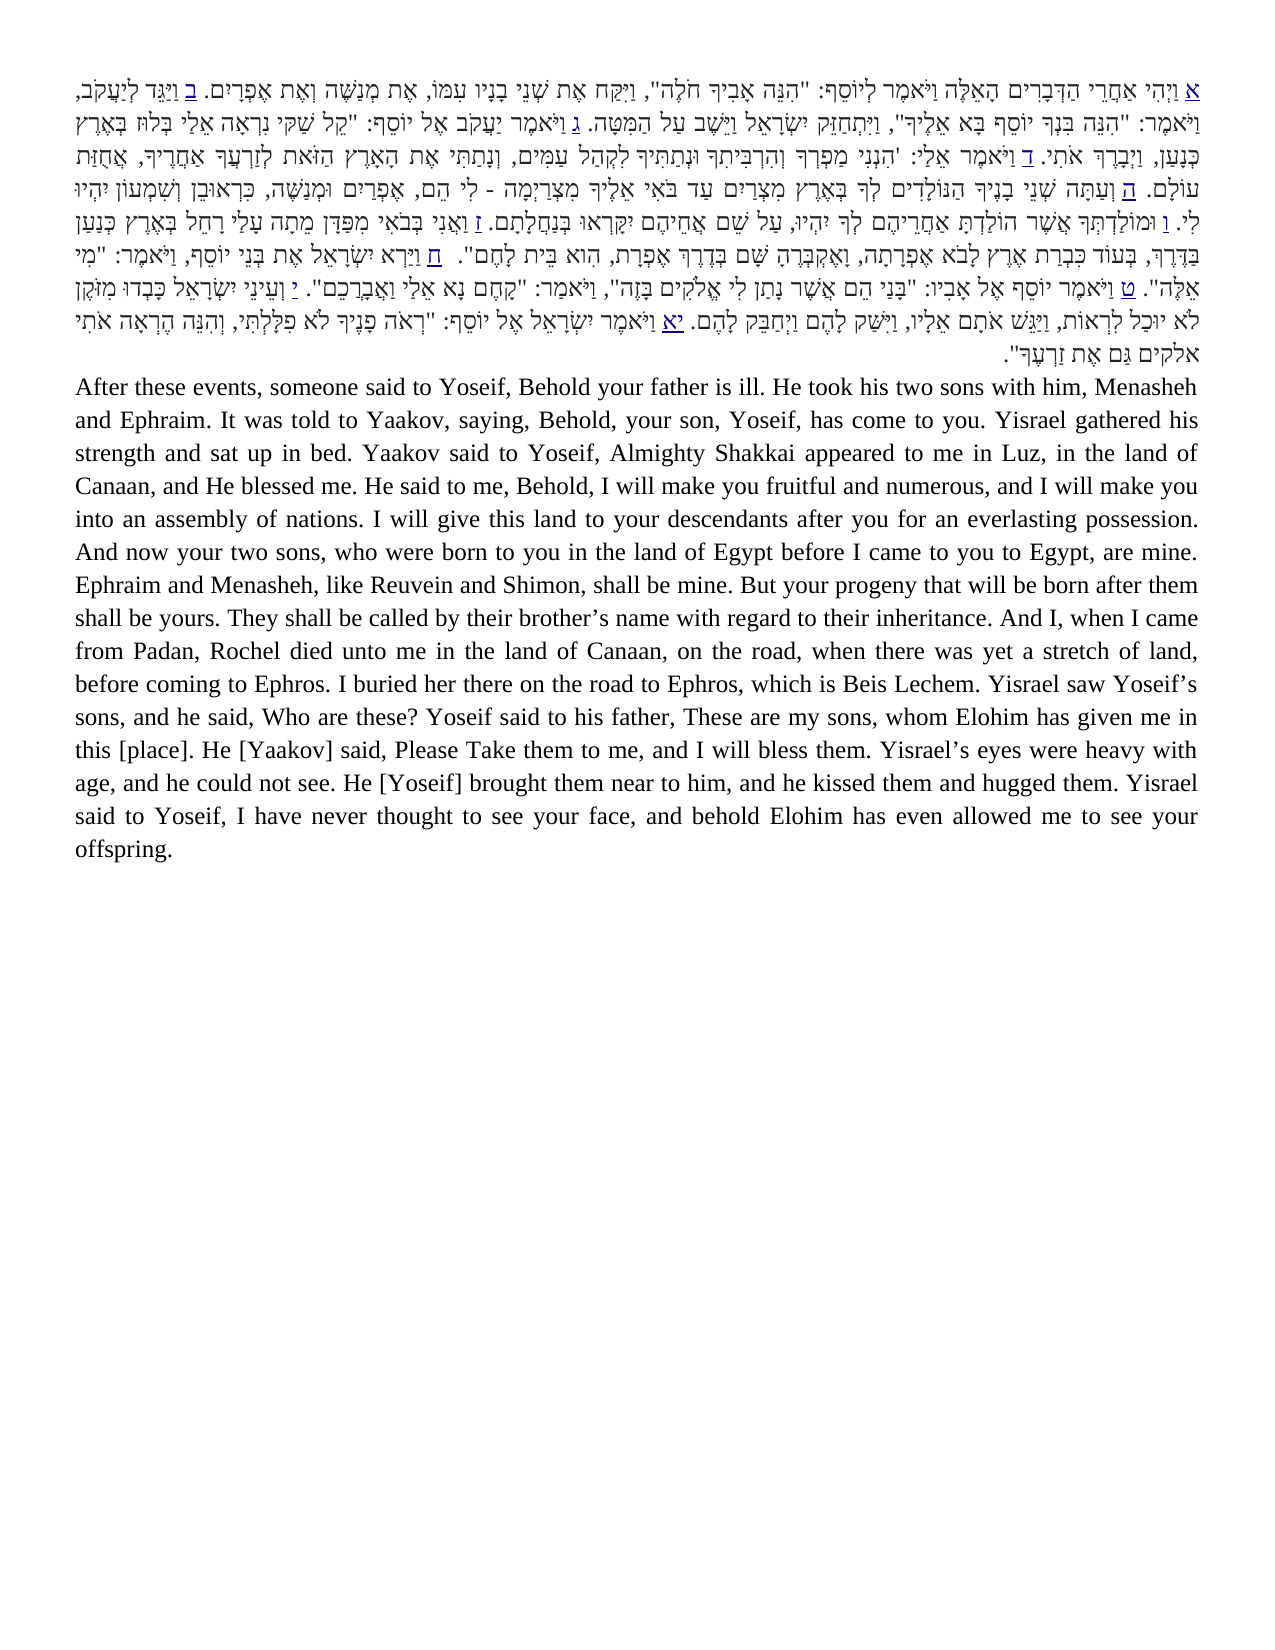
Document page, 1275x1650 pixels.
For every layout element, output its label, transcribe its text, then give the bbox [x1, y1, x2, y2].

text א וַיְהִי אַחֲרֵי הַדְּבָרִים הָאֵלֶּה וַיֹּאמֶר לְיוֹסֵף: "הִנֵּה אָבִיךָ חֹלֶה", וַיִּקַּח אֶת שְׁנֵי בָנָיו עִמּוֹ, אֶת מְנַשֶּׁה וְאֶת אֶפְרָיִם. ב וַיַּגֵּד לְיַעֲקֹב, וַיֹּאמֶר: "הִנֵּה בִּנְךָ יוֹסֵף בָּא אֵלֶיךָ", וַיִּתְחַזֵּק יִשְׂרָאֵל וַיֵּשֶׁב עַל הַמִּטָּה. ג וַיֹּאמֶר יַעֲקֹב אֶל יוֹסֵף: "קֵל שַׁקּי נִרְאָה אֵלַי בְּלוּז בְּאֶרֶץ כְּנָעַן, וַיְבָרֶךְ אֹתִי. ד וַיֹּאמֶר אֵלַי: 'הִנְנִי מַפְרְךָ וְהִרְבִּיתִךָ וּנְתַתִּיךָ לִקְהַל עַמִּים, וְנָתַתִּי אֶת הָאָרֶץ הַזֹּאת לְזַרְעֲךָ אַחֲרֶיךָ, אֲחֻזַּת עוֹלָם. ה וְעַתָּה שְׁנֵי בָנֶיךָ הַנּוֹלָדִים לְךָ בְּאֶרֶץ מִצְרַיִם עַד בֹּאִי אֵלֶיךָ מִצְרַיְמָה - לִי הֵם, אֶפְרַיִם וּמְנַשֶּׁה, כִּרְאוּבֵן וְשִׁמְעוֹן יִהְיוּ לִי. ו וּמוֹלַדְתְּךָ אֲשֶׁר הוֹלַדְתָּ אַחֲרֵיהֶם לְךָ יִהְיוּ, עַל שֵׁם אֲחֵיהֶם יִקָּרְאוּ בְּנַחֲלָתָם. ז וַאֲנִי בְּבֹאִי מִפַּדָּן מֵתָה עָלַי רָחֵל בְּאֶרֶץ כְּנַעַן בַּדֶּרֶךְ, בְּעוֹד כִּבְרַת אֶרֶץ לָבֹא אֶפְרָתָה, וָאֶקְבְּרֶהָ שָּׁם בְּדֶרֶךְ אֶפְרָת, הִוא בֵּית לָחֶם". ח וַיַּרְא יִשְׂרָאֵל אֶת בְּנֵי יוֹסֵף, וַיֹּאמֶר: "מִי אֵלֶּה". ט וַיֹּאמֶר יוֹסֵף אֶל אָבִיו: "בָּנַי הֵם אֲשֶׁר נָתַן לִי אֱלֹקִים בָּזֶה", וַיֹּאמַר: "קָחֶם נָא אֵלַי וַאֲבָרֲכֵם". י וְעֵינֵי יִשְׂרָאֵל כָּבְדוּ מִזֹּקֶן לֹא יוּכַל לִרְאוֹת, וַיַּגֵּשׁ אֹתָם אֵלָיו, וַיִּשַּׁק לָהֶם וַיְחַבֵּק לָהֶם. יא וַיֹּאמֶר יִשְׂרָאֵל אֶל יוֹסֵף: "רְאֹה פָנֶיךָ לֹא פִלָּלְתִּי, וְהִנֵּה הֶרְאָה אֹתִי אלקים גַּם אֶת זַרְעֶךָ". [75, 269, 1200, 368]
text א וַיְהִי אַחֲרֵי הַדְּבָרִים הָאֵלֶּה וַיֹּאמֶר לְיוֹסֵף: "הִנֵּה אָבִיךָ חֹלֶה", וַיִּקַּח אֶת שְׁנֵי בָנָיו עִמּוֹ, אֶת מְנַשֶּׁה וְאֶת אֶפְרָיִם. ב וַיַּגֵּד לְיַעֲקֹב, וַיֹּאמֶר: "הִנֵּה בִּנְךָ יוֹסֵף בָּא אֵלֶיךָ", וַיִּתְחַזֵּק יִשְׂרָאֵל וַיֵּשֶׁב עַל הַמִּטָּה. ג וַיֹּאמֶר יַעֲקֹב אֶל יוֹסֵף: "קֵל שַׁקּי נִרְאָה אֵלַי בְּלוּז בְּאֶרֶץ כְּנָעַן, וַיְבָרֶךְ אֹתִי. ד וַיֹּאמֶר אֵלַי: 'הִנְנִי מַפְרְךָ וְהִרְבִּיתִךָ וּנְתַתִּיךָ לִקְהַל עַמִּים, וְנָתַתִּי אֶת הָאָרֶץ הַזֹּאת לְזַרְעֲךָ אַחֲרֶיךָ, אֲחֻזַּת עוֹלָם. ה וְעַתָּה שְׁנֵי בָנֶיךָ הַנּוֹלָדִים לְךָ בְּאֶרֶץ מִצְרַיִם עַד בֹּאִי אֵלֶיךָ מִצְרַיְמָה - לִי הֵם, אֶפְרַיִם וּמְנַשֶּׁה, כִּרְאוּבֵן וְשִׁמְעוֹן יִהְיוּ לִי. ו וּמוֹלַדְתְּךָ אֲשֶׁר הוֹלַדְתָּ אַחֲרֵיהֶם לְךָ יִהְיוּ, עַל שֵׁם אֲחֵיהֶם יִקָּרְאוּ בְּנַחֲלָתָם. ז וַאֲנִי בְּבֹאִי מִפַּדָּן מֵתָה עָלַי רָחֵל בְּאֶרֶץ כְּנַעַן בַּדֶּרֶךְ, בְּעוֹד כִּבְרַת אֶרֶץ לָבֹא אֶפְרָתָה, וָאֶקְבְּרֶהָ שָּׁם בְּדֶרֶךְ אֶפְרָת, הִוא בֵּית לָחֶם". ח וַיַּרְא יִשְׂרָאֵל אֶת בְּנֵי יוֹסֵף, וַיֹּאמֶר: "מִי אֵלֶּה". ט וַיֹּאמֶר יוֹסֵף אֶל אָבִיו: "בָּנַי הֵם אֲשֶׁר נָתַן לִי אֱלֹקִים בָּזֶה", וַיֹּאמַר: "קָחֶם נָא אֵלַי וַאֲבָרֲכֵם". י וְעֵינֵי יִשְׂרָאֵל כָּבְדוּ מִזֹּקֶן לֹא יוּכַל לִרְאוֹת, וַיַּגֵּשׁ אֹתָם אֵלָיו, וַיִּשַּׁק לָהֶם וַיְחַבֵּק לָהֶם. יא וַיֹּאמֶר יִשְׂרָאֵל אֶל יוֹסֵף: "רְאֹה פָנֶיךָ לֹא פִלָּלְתִּי, וְהִנֵּה הֶרְאָה אֹתִי אלקים גַּם אֶת זַרְעֶךָ". [75, 137, 1200, 240]
text After these events, someone said to Yoseif, Behold your father is ill. He took his two sons with him, Menasheh and Ephraim. It was told to Yaakov, saying, Behold, your son, Yoseif, has come to you. Yisrael gathered his strength and sat up in bed. Yaakov said to Yoseif, Almighty Shakkai appeared to me in Luz, in the land of Canaan, and He blessed me. He said to me, Behold, I will make you fruitful and numerous, and I will make you into an assembly of nations. I will give this land to your descendants after you for an everlasting possession. And now your two sons, who were born to you in the land of Egypt before I came to you to Egypt, are mine. Ephraim and Menasheh, like Reuvein and Shimon, shall be mine. But your progeny that will be born after them shall be yours. They shall be called by their brother’s name with regard to their inheritance. And I, when I came from Padan, Rochel died unto me in the land of Canaan, on the road, when there was yet a stretch of land, before coming to Ephros. I buried her there on the road to Ephros, which is Beis Lechem. Yisrael saw Yoseif’s sons, and he said, Who are these? Yoseif said to his father, These are my sons, whom Elohim has given me in this [place]. He [Yaakov] said, Please Take them to me, and I will bless them. Yisrael’s eyes were heavy with age, and he could not see. He [Yoseif] brought them near to him, and he kissed them and hugged them. Yisrael said to Yoseif, I have never thought to see your face, and behold Elohim has even allowed me to see your offspring. [75, 372, 1200, 863]
